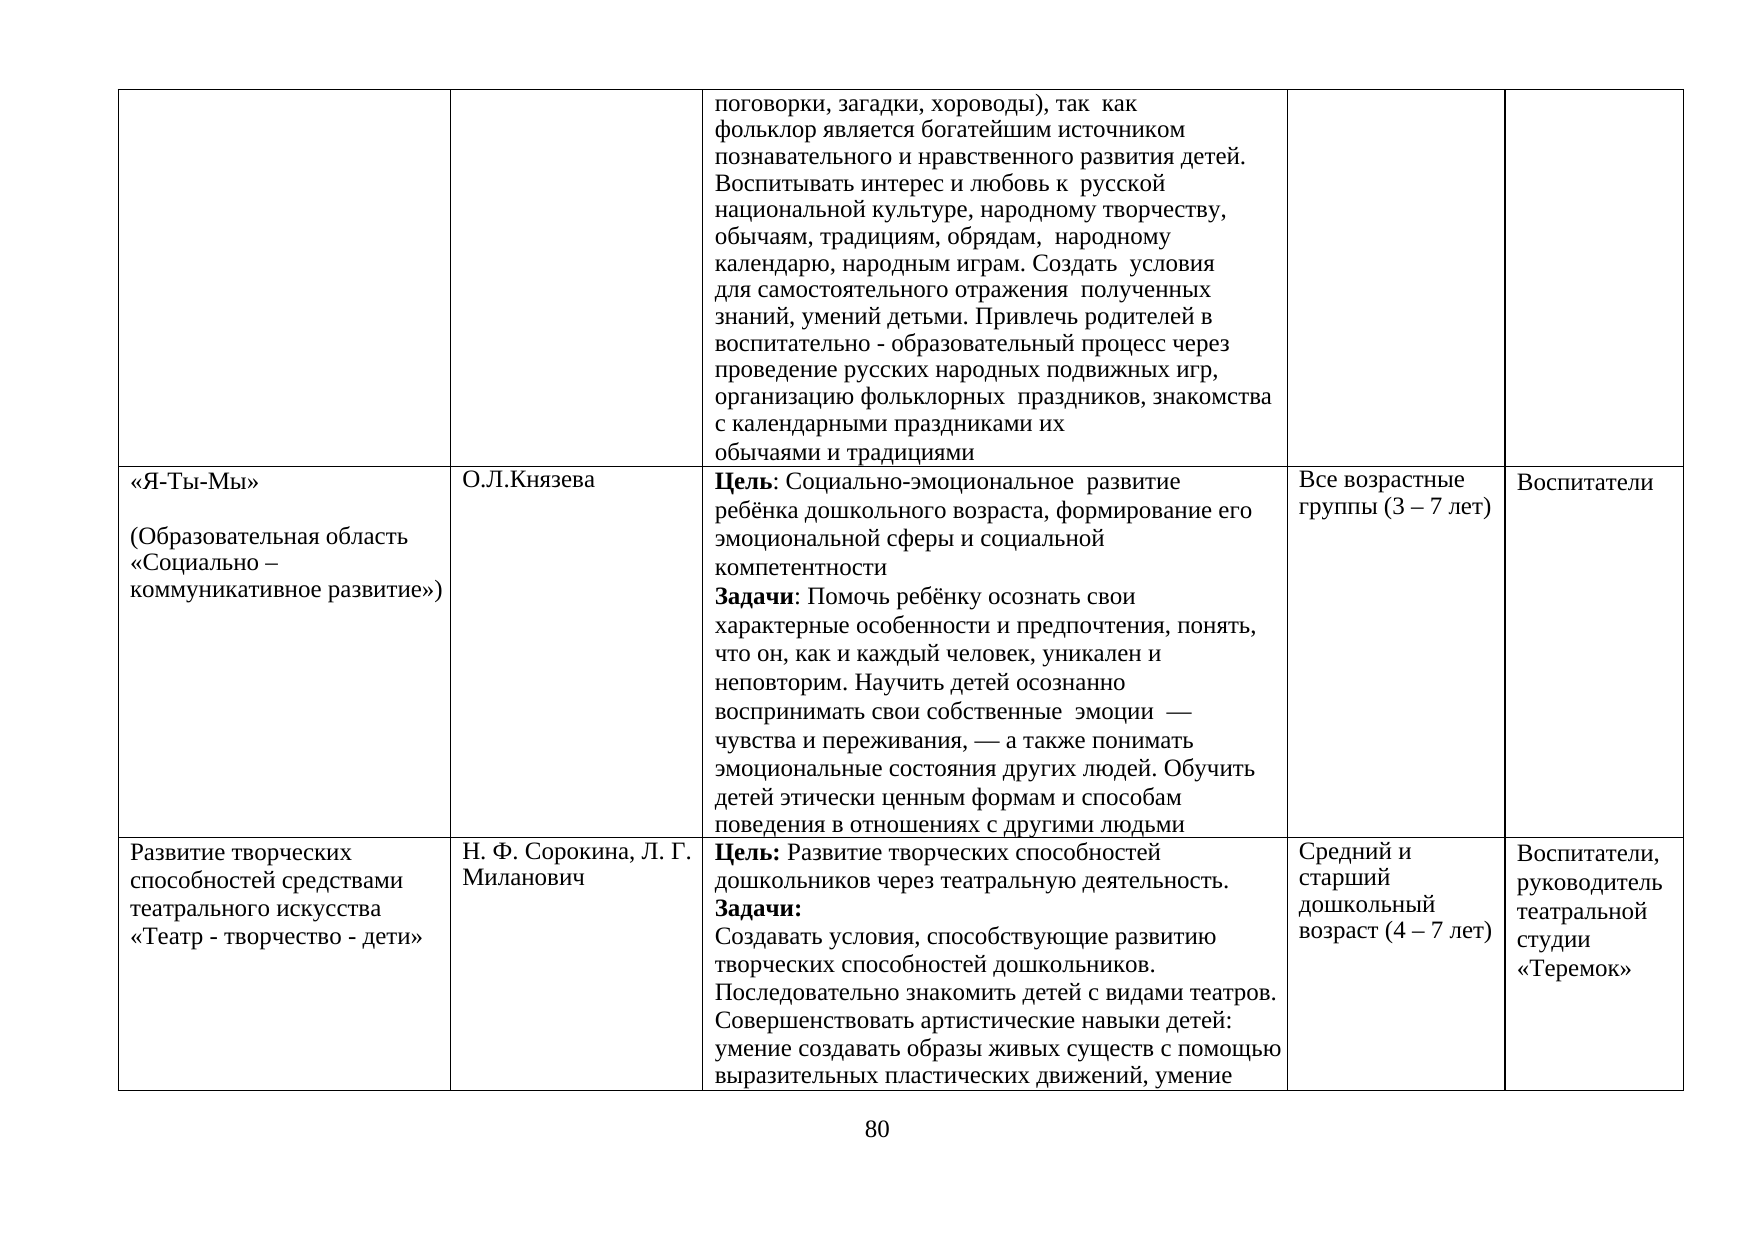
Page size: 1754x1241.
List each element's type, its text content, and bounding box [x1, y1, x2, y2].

table_cell Все возрастные группы (3 – 7 лет) [1288, 467, 1504, 837]
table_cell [1288, 838, 1504, 1089]
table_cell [703, 838, 1287, 1089]
table_cell Воспитатели [1506, 467, 1683, 837]
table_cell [703, 90, 1287, 466]
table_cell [1506, 838, 1683, 1089]
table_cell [451, 838, 702, 1089]
table_cell Цель: Социально-эмоциональное развитие ребёнка дошкольного возраста, формирование его эмоциональной сферы и социальной компетентности Задачи: Помочь ребёнку осознать свои характерные особенности и предпочтения, понять, что он, как и каждый человек, уникален и неповторим. Научить детей осознанно воспринимать свои собственные эмоции — чувства и переживания, — а также понимать эмоциональные состояния других людей. Обучить детей этически ценным формам и способам поведения в отношениях с другими людьми [703, 467, 1287, 837]
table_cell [1506, 90, 1683, 466]
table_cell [119, 90, 450, 466]
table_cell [119, 838, 450, 1089]
table_cell «Я-Ты-Мы» (Образовательная область «Социально – коммуникативное развитие») [119, 467, 450, 837]
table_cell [451, 90, 702, 466]
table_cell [1288, 90, 1504, 466]
table_cell О.Л.Князева [451, 467, 702, 837]
